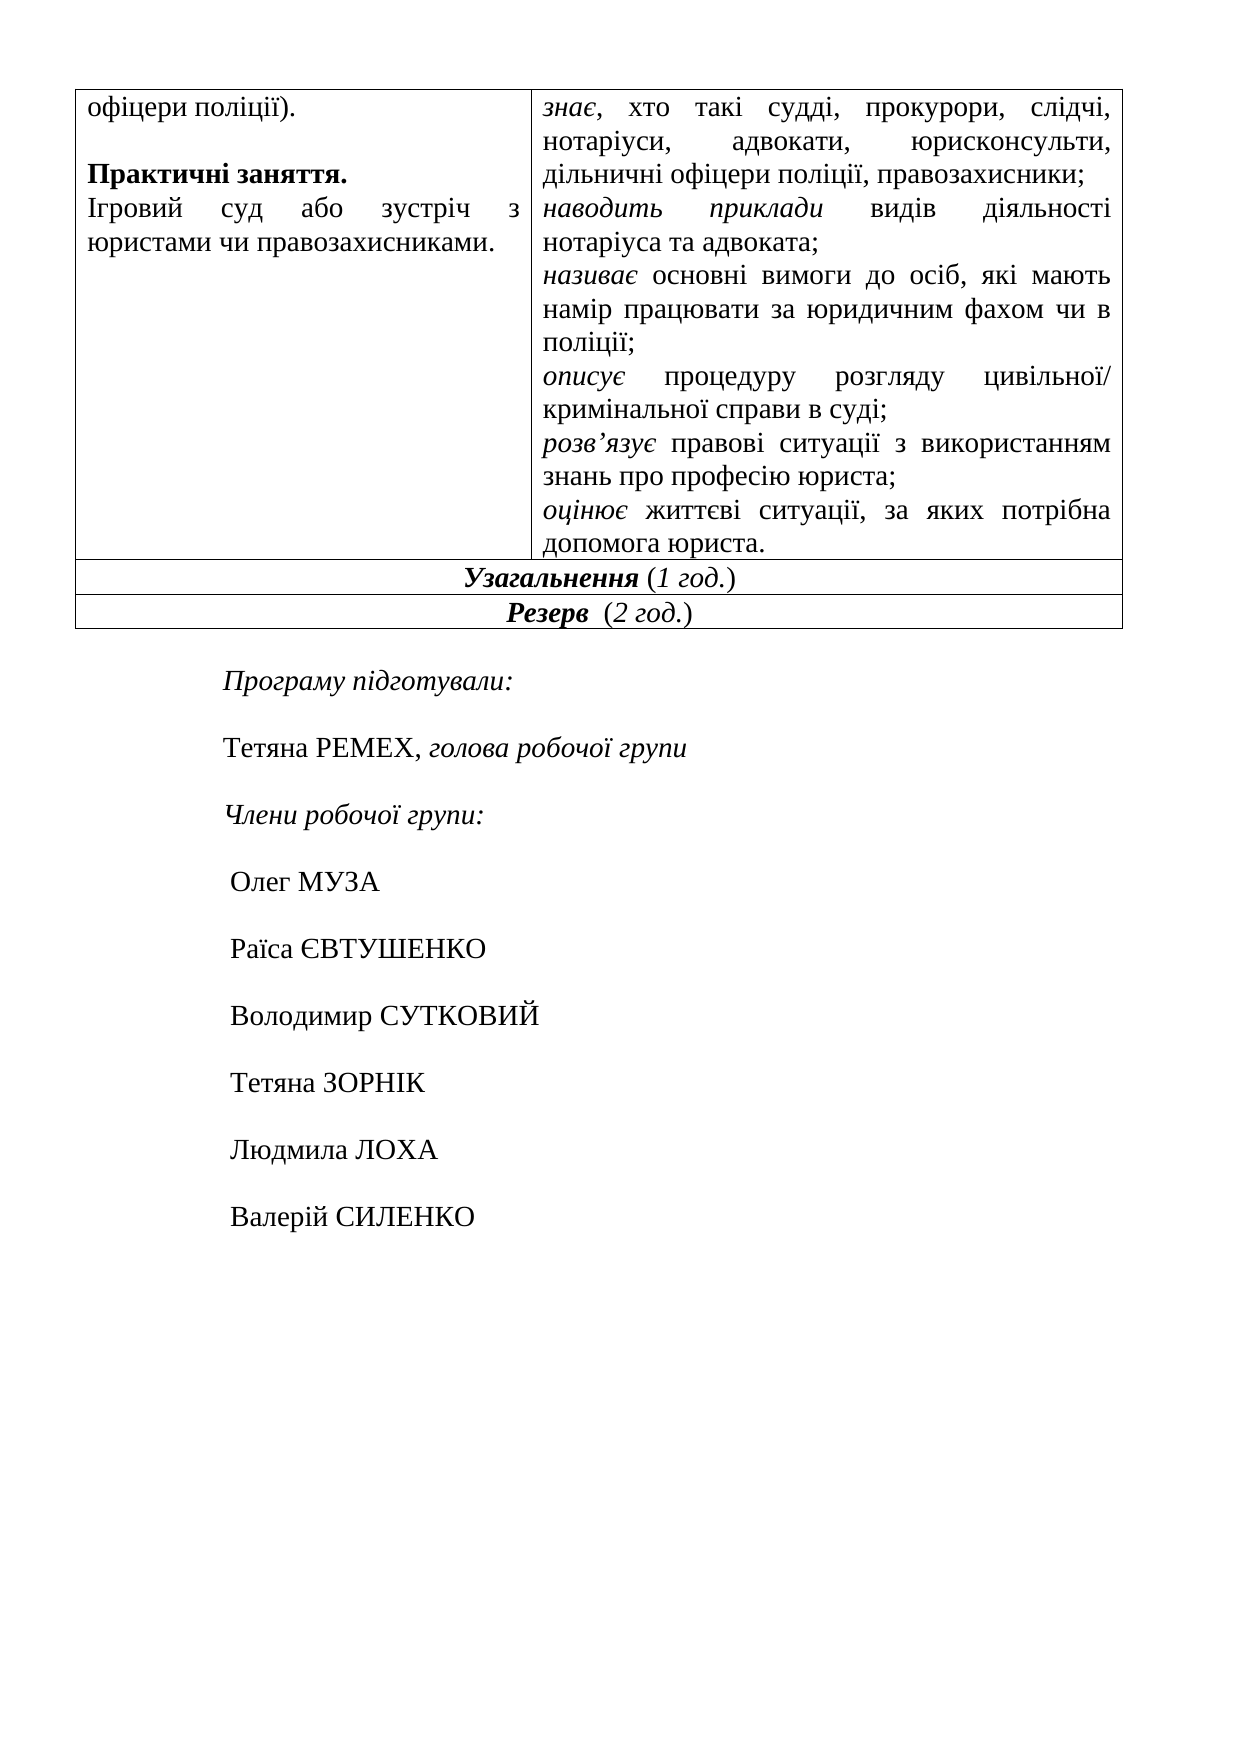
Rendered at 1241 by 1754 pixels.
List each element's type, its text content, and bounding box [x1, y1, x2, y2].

text Члени робочої групи: [148, 797, 1152, 831]
table_cell Резерв (2 год.) [76, 595, 1122, 628]
text Валерій Силенко [148, 1199, 1152, 1233]
table_cell Узагальнення (1 год.) [76, 560, 1122, 594]
text Володимир Сутковий [148, 998, 1152, 1032]
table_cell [532, 90, 1122, 559]
text Раїса Євтушенко [148, 931, 1152, 965]
text Тетяна Зорнік [148, 1065, 1152, 1099]
text Програму підготували: [148, 663, 1152, 696]
text Людмила Лоха [148, 1132, 1152, 1166]
text Олег Муза [148, 864, 1152, 898]
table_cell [76, 90, 531, 559]
text Тетяна Ремех, голова робочої групи [148, 730, 1152, 763]
